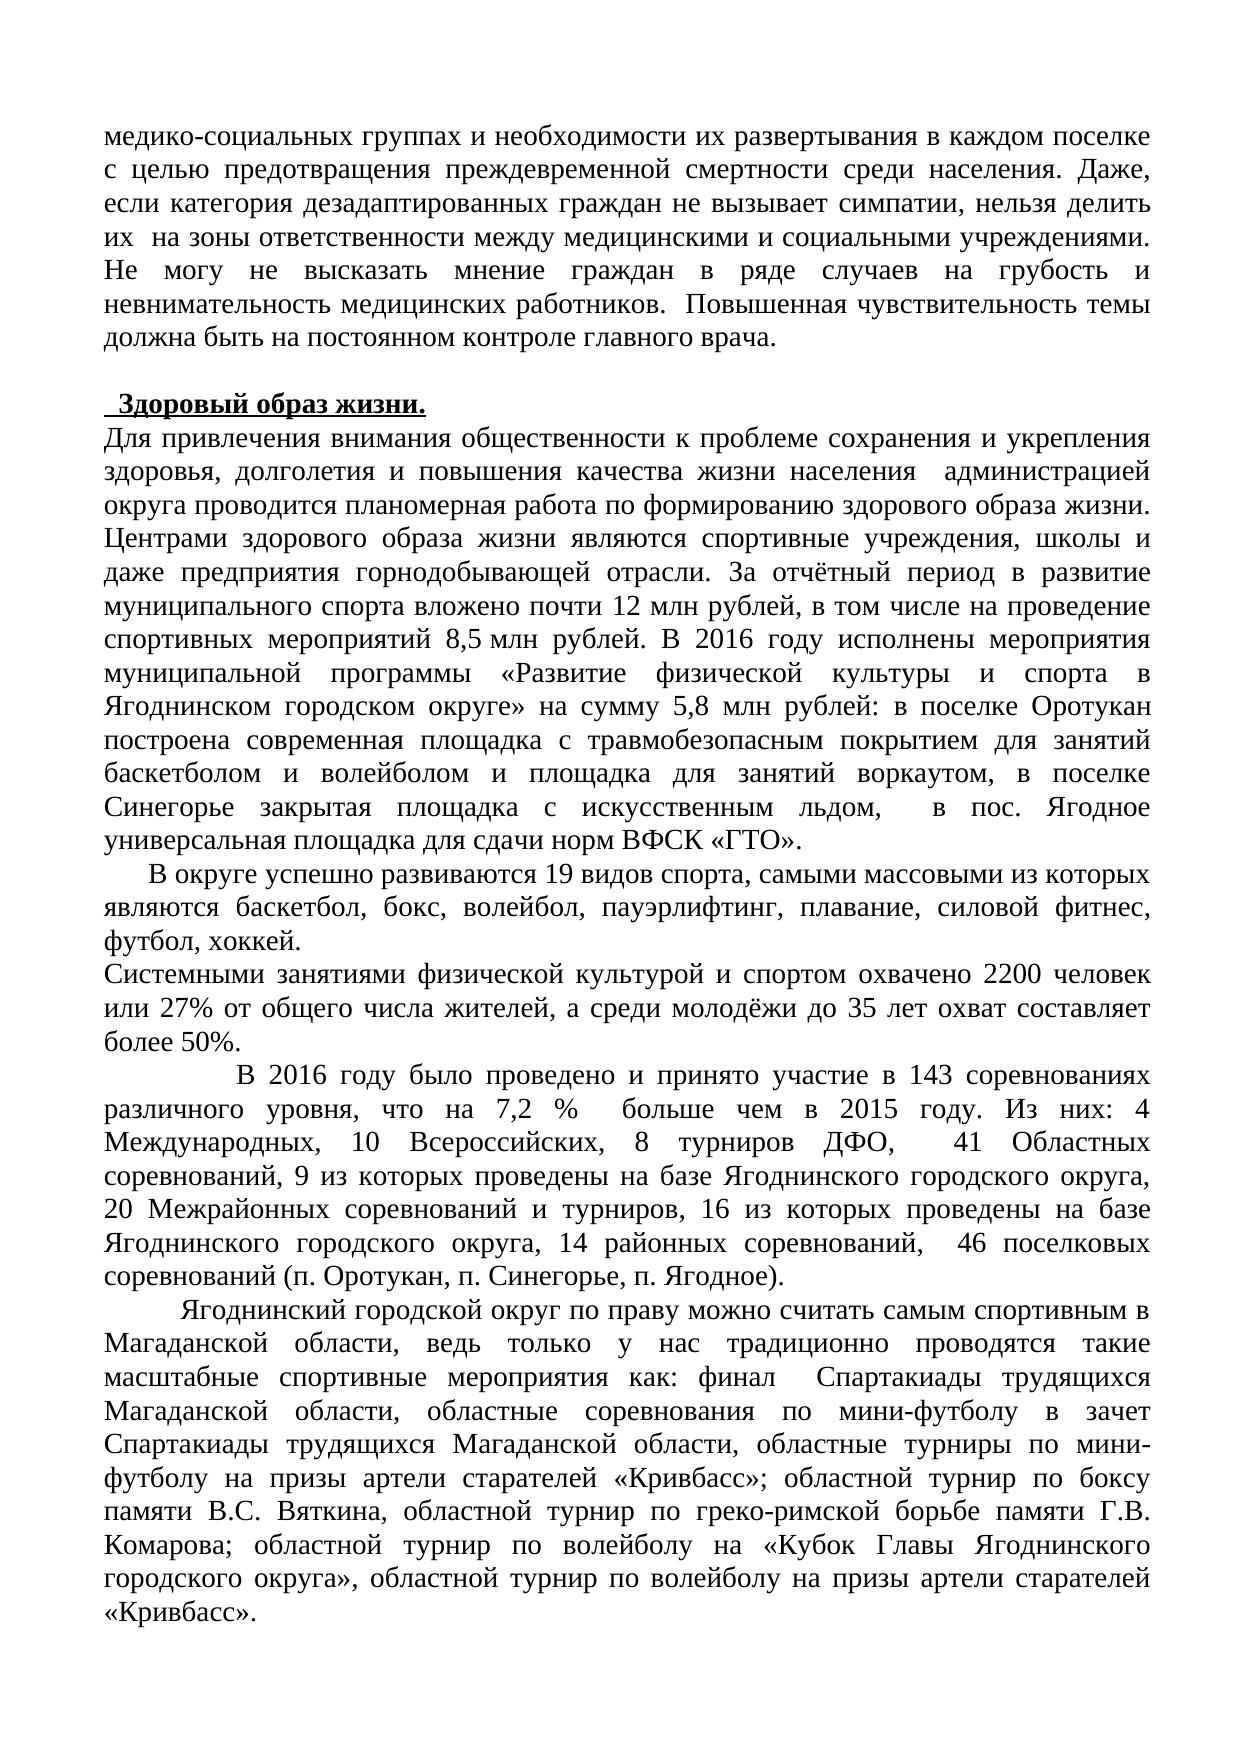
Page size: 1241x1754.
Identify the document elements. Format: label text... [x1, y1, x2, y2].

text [103, 118, 1152, 353]
text В округе успешно развиваются 19 видов спорта, самыми массовыми из которых являются баскетбол, бокс, волейбол, пауэрлифтинг, плавание, силовой фитнес, футбол, хоккей. [103, 856, 1152, 957]
text Здоровый образ жизни. [103, 386, 1152, 420]
text Системными занятиями физической культурой и спортом охвачено 2200 человек или 27% от общего числа жителей, а среди молодёжи до 35 лет охват составляет более 50%. [103, 957, 1152, 1057]
text В 2016 году было проведено и принято участие в 143 соревнованиях различного уровня, что на 7,2 % больше чем в 2015 году. Из них: 4 Международных, 10 Всероссийских, 8 турниров ДФО, 41 Областных соревнований, 9 из которых проведены на базе Ягоднинского городского округа, 20 Межрайонных соревнований и турниров, 16 из которых проведены на базе Ягоднинского городского округа, 14 районных соревнований, 46 поселковых соревнований (п. Оротукан, п. Синегорье, п. Ягодное). [103, 1057, 1152, 1292]
text Для привлечения внимания общественности к проблеме сохранения и укрепления здоровья, долголетия и повышения качества жизни населения администрацией округа проводится планомерная работа по формированию здорового образа жизни. Центрами здорового образа жизни являются спортивные учреждения, школы и даже предприятия горнодобывающей отрасли. За отчётный период в развитие муниципального спорта вложено почти 12 млн рублей, в том числе на проведение спортивных мероприятий 8,5 млн рублей. В 2016 году исполнены мероприятия муниципальной программы «Развитие физической культуры и спорта в Ягоднинском городском округе» на сумму 5,8 млн рублей: в поселке Оротукан построена современная площадка с травмобезопасным покрытием для занятий баскетболом и волейболом и площадка для занятий воркаутом, в поселке Синегорье закрытая площадка с искусственным льдом, в пос. Ягодное универсальная площадка для сдачи норм ВФСК «ГТО». [103, 420, 1152, 856]
text Ягоднинский городской округ по праву можно считать самым спортивным в Магаданской области, ведь только у нас традиционно проводятся такие масштабные спортивные мероприятия как: финал Спартакиады трудящихся Магаданской области, областные соревнования по мини-футболу в зачет Спартакиады трудящихся Магаданской области, областные турниры по мини-футболу на призы артели старателей «Кривбасс»; областной турнир по боксу памяти В.С. Вяткина, областной турнир по греко-римской борьбе памяти Г.В. Комарова; областной турнир по волейболу на «Кубок Главы Ягоднинского городского округа», областной турнир по волейболу на призы артели старателей «Кривбасс». [103, 1292, 1152, 1627]
